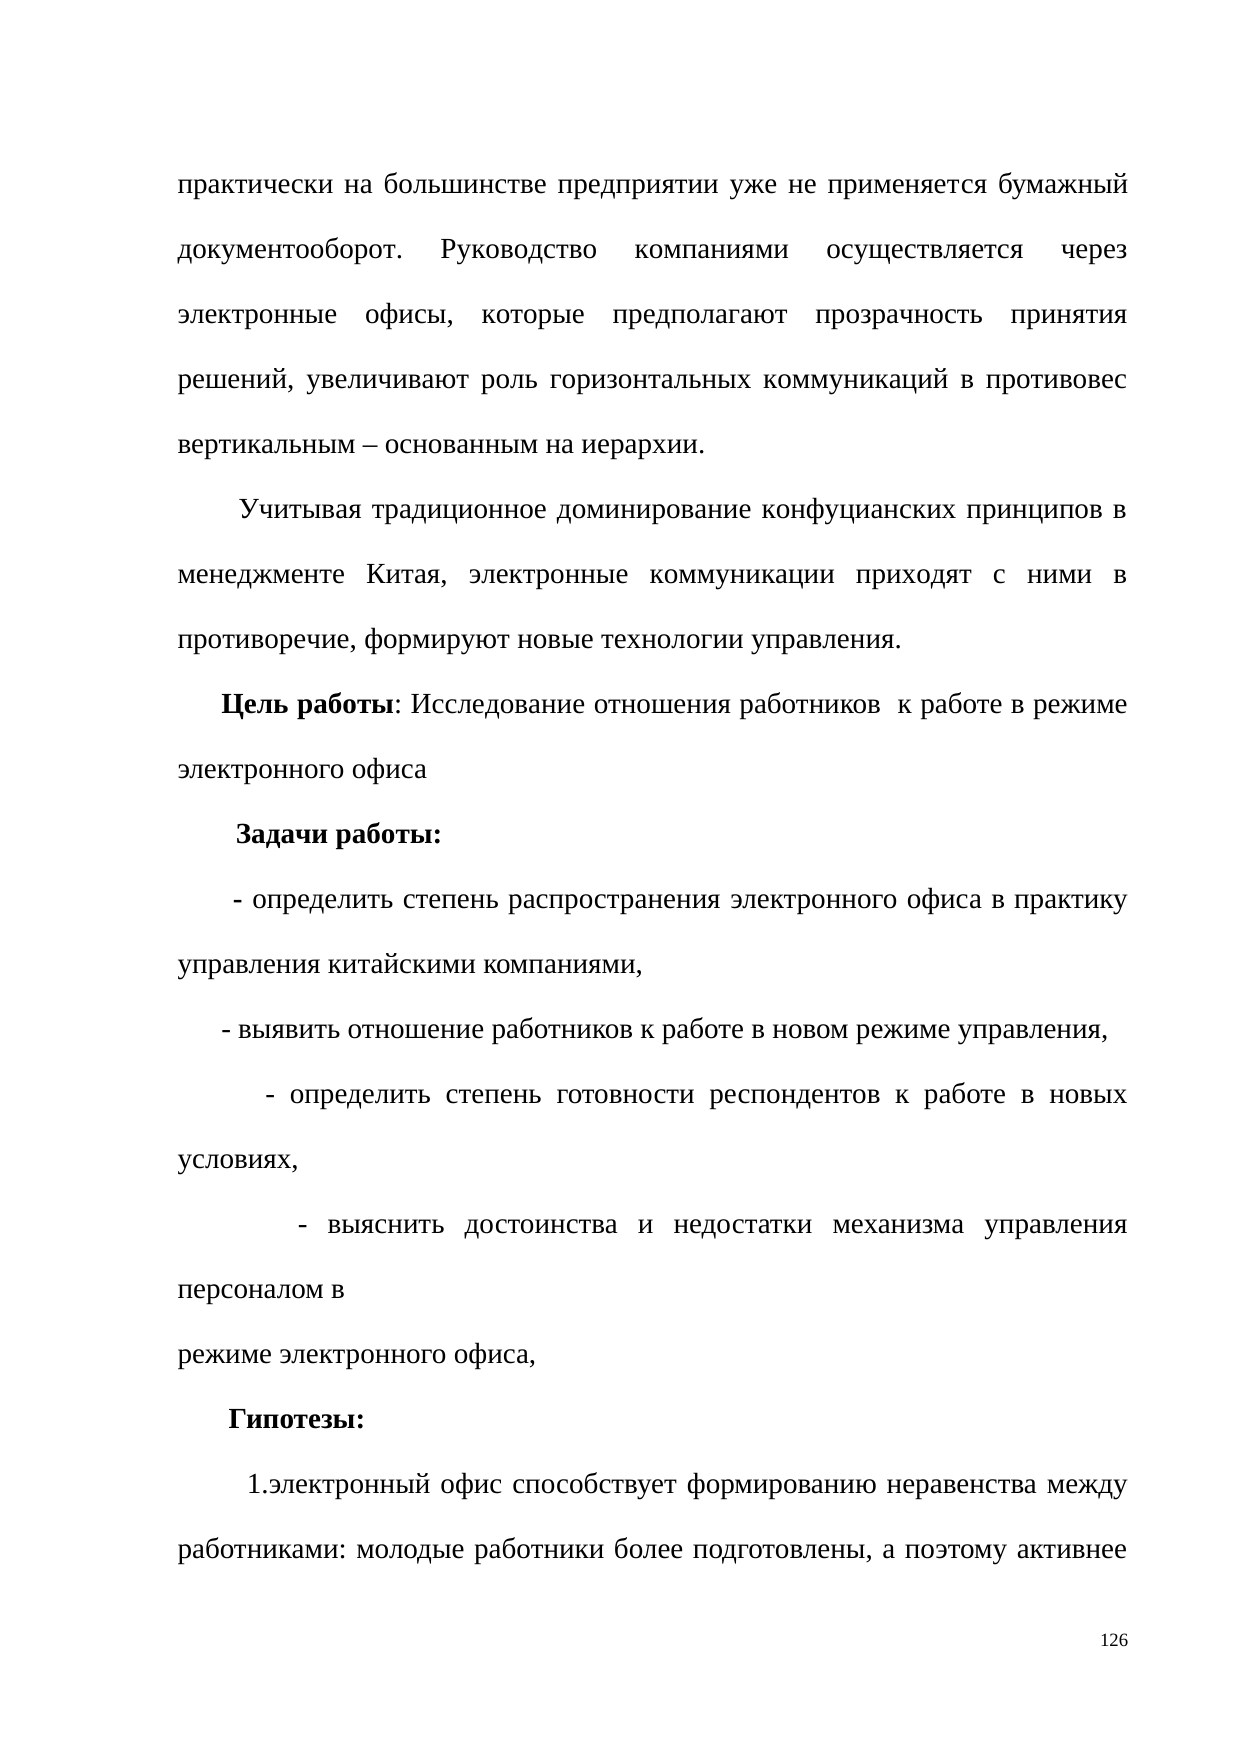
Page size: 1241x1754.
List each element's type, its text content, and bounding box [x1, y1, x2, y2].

text - выяснить достоинства и недостатки механизма управления персоналом в [177, 1190, 1128, 1320]
text режиме электронного офиса, [177, 1320, 1128, 1385]
text Задачи работы: [177, 800, 1128, 865]
text - определить степень распространения электронного офиса в практику управления китайскими компаниями, [177, 865, 1128, 995]
text - выявить отношение работников к работе в новом режиме управления, [177, 995, 1128, 1060]
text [177, 150, 1128, 475]
text Цель работы: Исследование отношения работников к работе в режиме электронного офиса [177, 670, 1128, 800]
text Учитывая традиционное доминирование конфуцианских принципов в менеджменте Китая, электронные коммуникации приходят с ними в противоречие, формируют новые технологии управления. [177, 475, 1128, 670]
text - определить степень готовности респондентов к работе в новых условиях, [177, 1060, 1128, 1190]
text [177, 1450, 1128, 1580]
text Гипотезы: [177, 1385, 1128, 1450]
